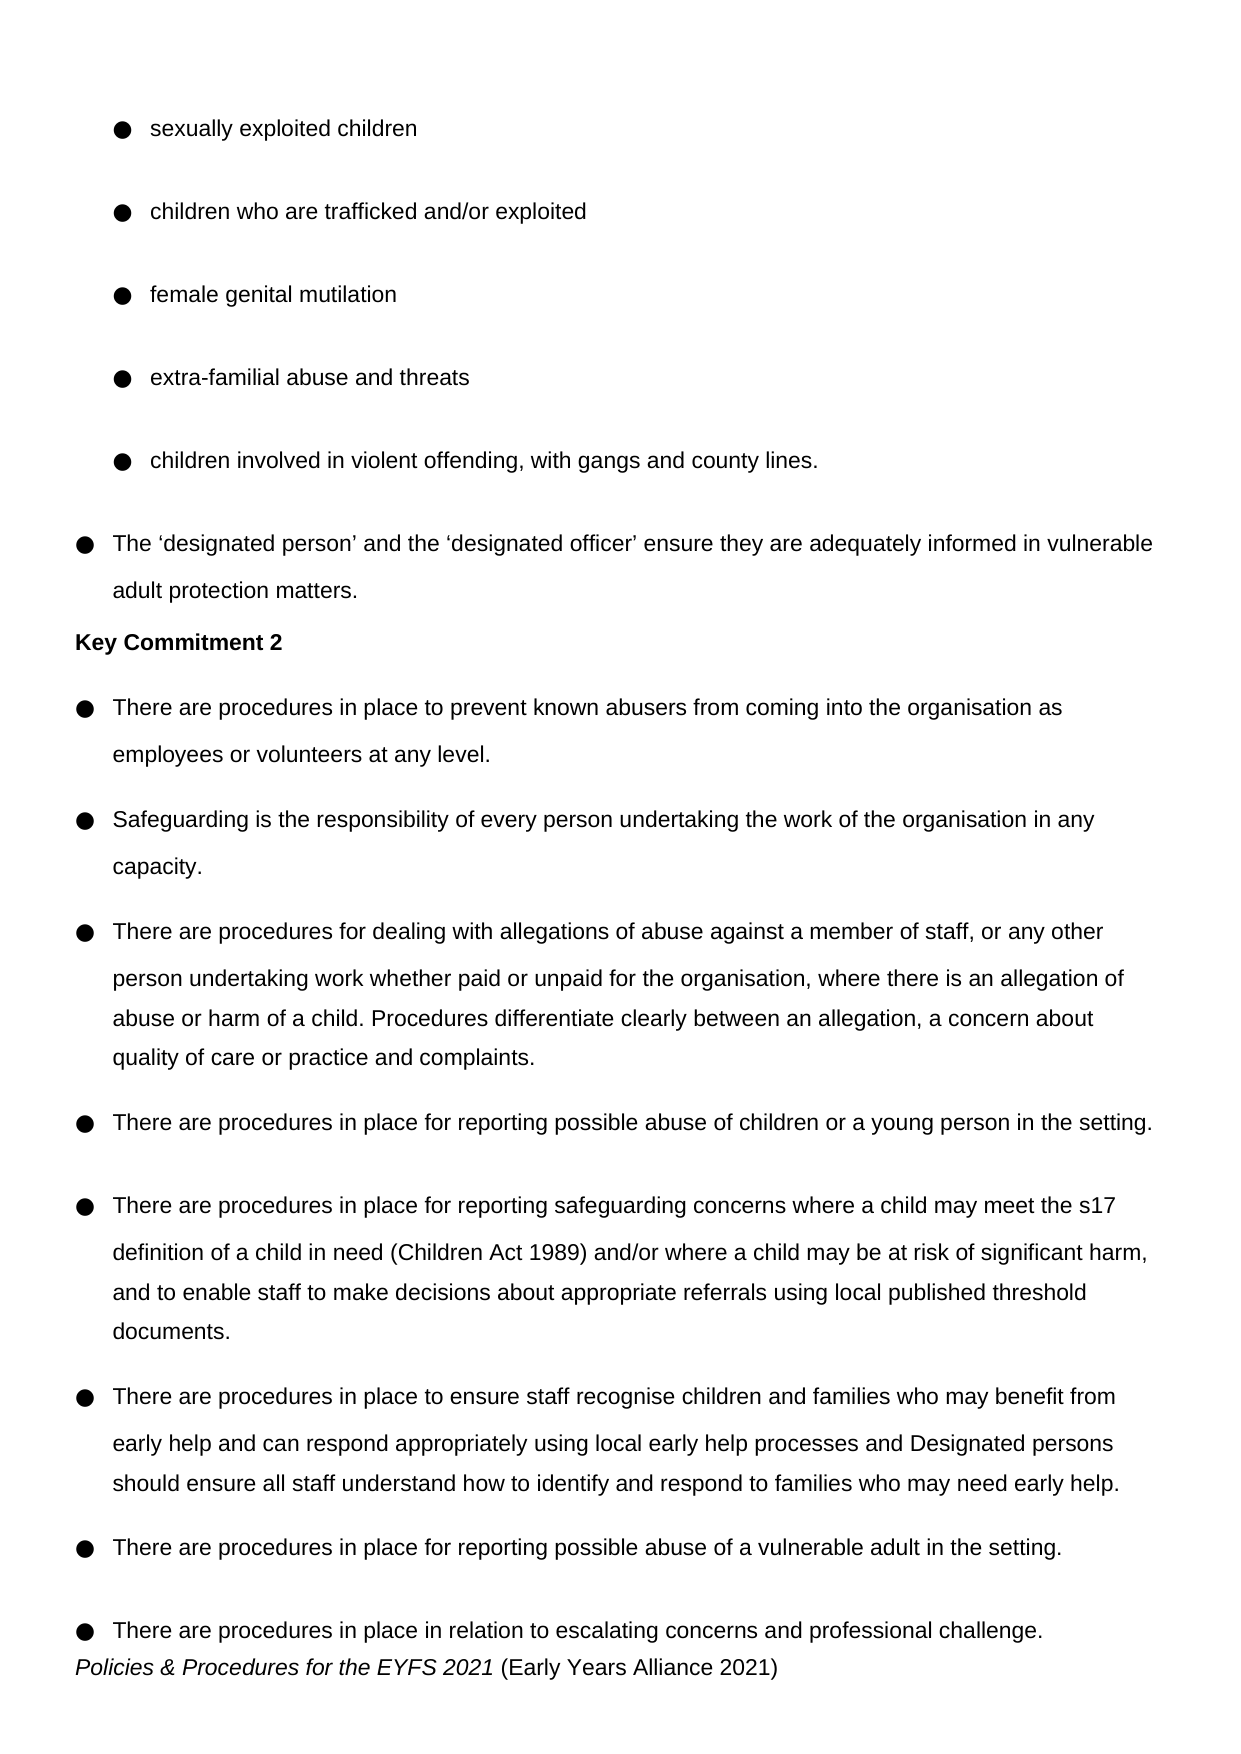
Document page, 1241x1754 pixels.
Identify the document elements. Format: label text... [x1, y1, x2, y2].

list There are procedures in place to ensure staff recognise children and families who may benefit from early help and can respond appropriately using local early help processes and Designated persons should ensure all staff understand how to identify and respond to families who may need early help. [75, 1370, 1165, 1496]
list children involved in violent offending, with gangs and county lines. [112, 434, 1165, 481]
list sexually exploited children [112, 102, 1165, 149]
list Safeguarding is the responsibility of every person undertaking the work of the organisation in any capacity. [75, 793, 1165, 880]
list There are procedures in place in relation to escalating concerns and professional challenge. [75, 1605, 1165, 1652]
text Key Commitment 2 [75, 629, 1165, 656]
list female genital mutilation [112, 268, 1165, 315]
list extra-familial abuse and threats [112, 351, 1165, 398]
list There are procedures for dealing with allegations of abuse against a member of staff, or any other person undertaking work whether paid or unpaid for the organisation, where there is an allegation of abuse or harm of a child. Procedures differentiate clearly between an allegation, a concern about quality of care or practice and complaints. [75, 905, 1165, 1071]
list children who are trafficked and/or exploited [112, 185, 1165, 232]
list There are procedures in place for reporting possible abuse of a vulnerable adult in the setting. [75, 1522, 1165, 1569]
list The ‘designated person’ and the ‘designated officer’ ensure they are adequately informed in vulnerable adult protection matters. [75, 517, 1165, 603]
list There are procedures in place for reporting possible abuse of children or a young person in the setting. [75, 1096, 1165, 1143]
list There are procedures in place for reporting safeguarding concerns where a child may meet the s17 definition of a child in need (Children Act 1989) and/or where a child may be at risk of significant harm, and to enable staff to make decisions about appropriate referrals using local published threshold documents. [75, 1179, 1165, 1345]
list There are procedures in place to prevent known abusers from coming into the organisation as employees or volunteers at any level. [75, 681, 1165, 768]
